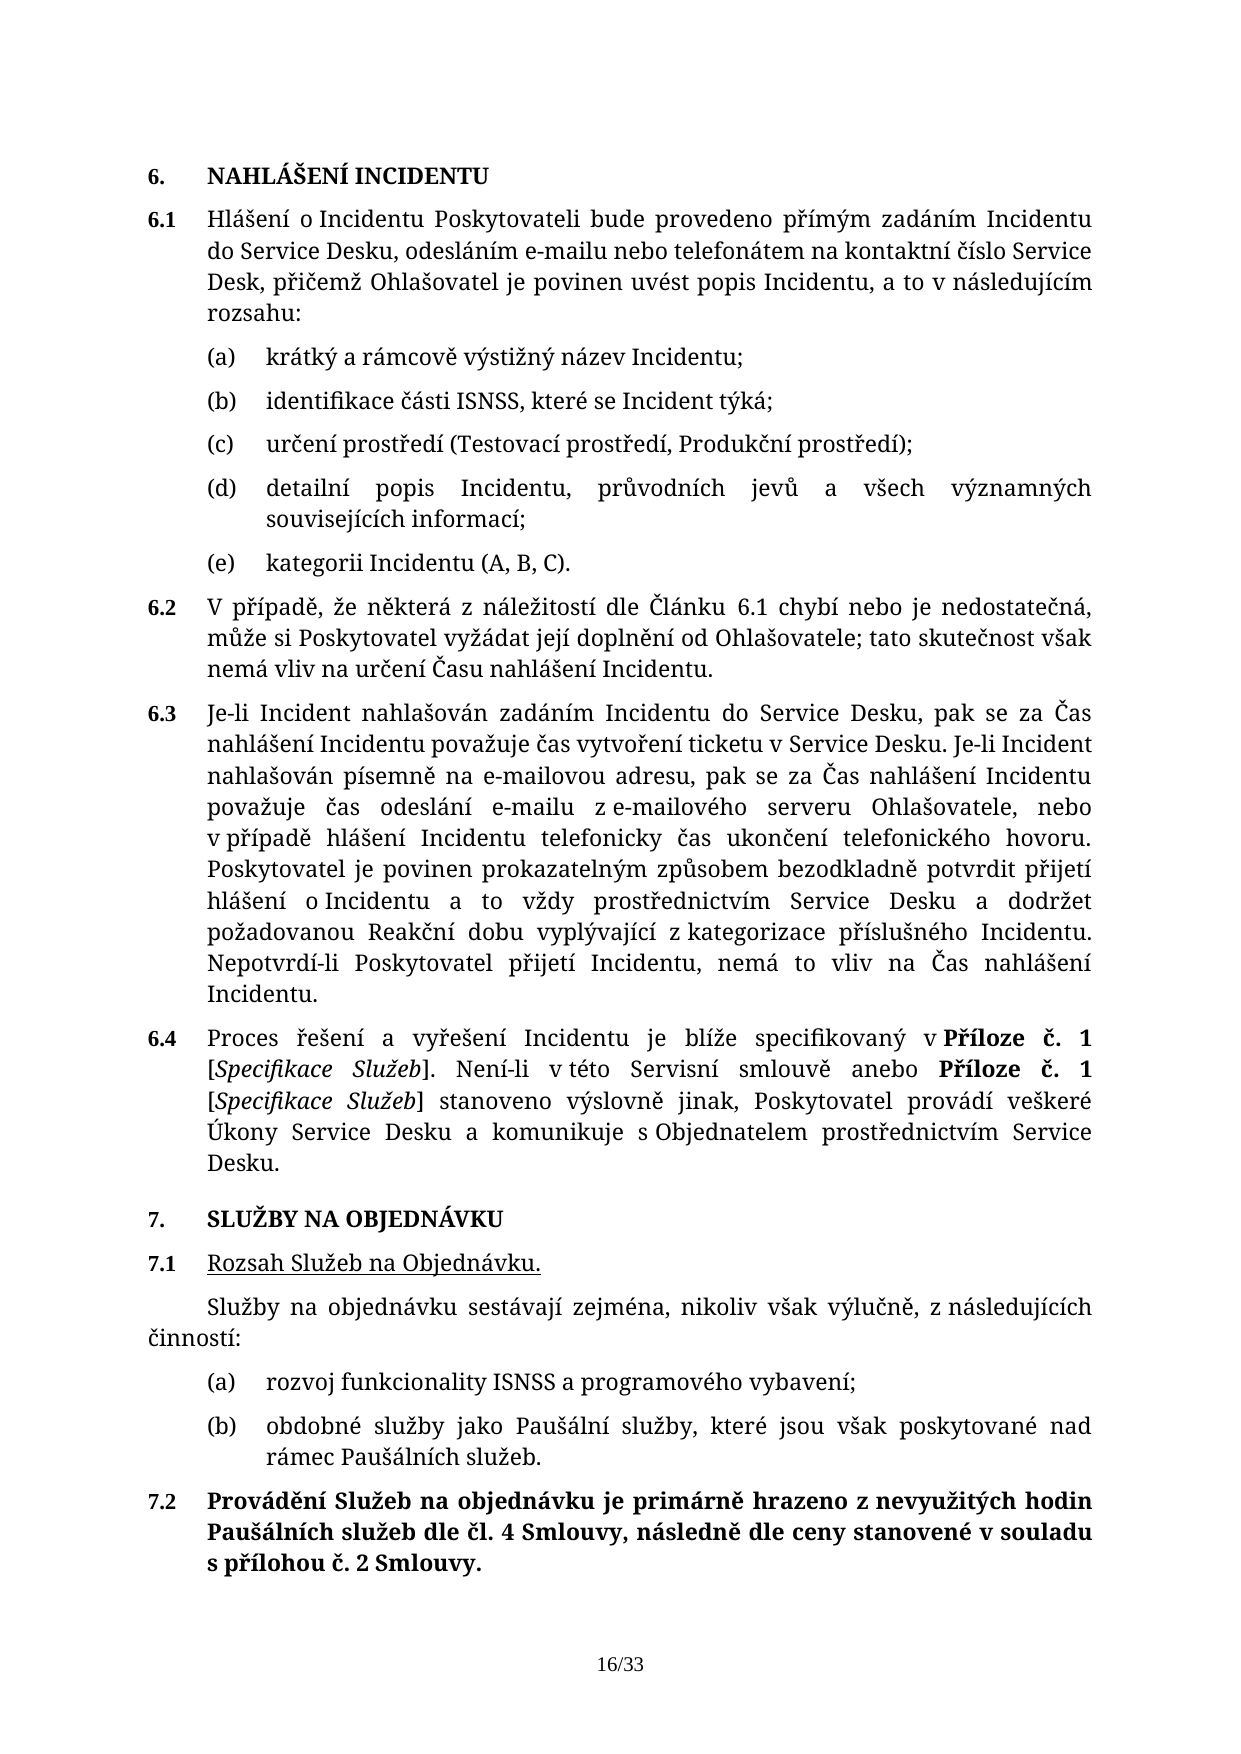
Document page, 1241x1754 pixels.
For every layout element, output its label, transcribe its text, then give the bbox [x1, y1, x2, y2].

list obdobné služby jako Paušální služby, které jsou však poskytované nad rámec Paušálních služeb. [207, 1410, 1092, 1472]
list kategorii Incidentu (A, B, C). [207, 547, 1092, 578]
list Provádění Služeb na objednávku je primárně hrazeno z nevyužitých hodin Paušálních služeb dle čl. 4 Smlouvy, následně dle ceny stanovené v souladu s přílohou č. 2 Smlouvy. [148, 1485, 1092, 1578]
list detailní popis Incidentu, průvodních jevů a všech významných souvisejících informací; [207, 472, 1092, 535]
subtitle NaHLÁŠENÍ INCIDENTU [148, 160, 1092, 191]
list krátký a rámcově výstižný název Incidentu; [207, 341, 1092, 372]
list Služby na objednávku sestávají zejména, nikoliv však výlučně, z následujících činností: [148, 1291, 1092, 1353]
list Hlášení o Incidentu Poskytovateli bude provedeno přímým zadáním Incidentu do Service Desku, odesláním e-mailu nebo telefonátem na kontaktní číslo Service Desk, přičemž Ohlašovatel je povinen uvést popis Incidentu, a to v následujícím rozsahu: [148, 203, 1092, 328]
list Je-li Incident nahlašován zadáním Incidentu do Service Desku, pak se za Čas nahlášení Incidentu považuje čas vytvoření ticketu v Service Desku. Je-li Incident nahlašován písemně na e-mailovou adresu, pak se za Čas nahlášení Incidentu považuje čas odeslání e-mailu z e-mailového serveru Ohlašovatele, nebo v případě hlášení Incidentu telefonicky čas ukončení telefonického hovoru. Poskytovatel je povinen prokazatelným způsobem bezodkladně potvrdit přijetí hlášení o Incidentu a to vždy prostřednictvím Service Desku a dodržet požadovanou Reakční dobu vyplývající z kategorizace příslušného Incidentu. Nepotvrdí-li Poskytovatel přijetí Incidentu, nemá to vliv na Čas nahlášení Incidentu. [148, 697, 1092, 1010]
list V případě, že některá z náležitostí dle Článku 6.1 chybí nebo je nedostatečná, může si Poskytovatel vyžádat její doplnění od Ohlašovatele; tato skutečnost však nemá vliv na určení Času nahlášení Incidentu. [148, 591, 1092, 685]
list Proces řešení a vyřešení Incidentu je blíže specifikovaný v Příloze č. 1 [Specifikace Služeb]. Není-li v této Servisní smlouvě anebo Příloze č. 1 [Specifikace Služeb] stanoveno výslovně jinak, Poskytovatel provádí veškeré Úkony Service Desku a komunikuje s Objednatelem prostřednictvím Service Desku. [148, 1022, 1092, 1178]
list identifikace části ISNSS, které se Incident týká; [207, 385, 1092, 416]
list rozvoj funkcionality ISNSS a programového vybavení; [207, 1366, 1092, 1397]
subtitle Služby na objednávku [148, 1203, 1092, 1235]
list Rozsah Služeb na Objednávku. [148, 1247, 1092, 1278]
list určení prostředí (Testovací prostředí, Produkční prostředí); [207, 428, 1092, 460]
